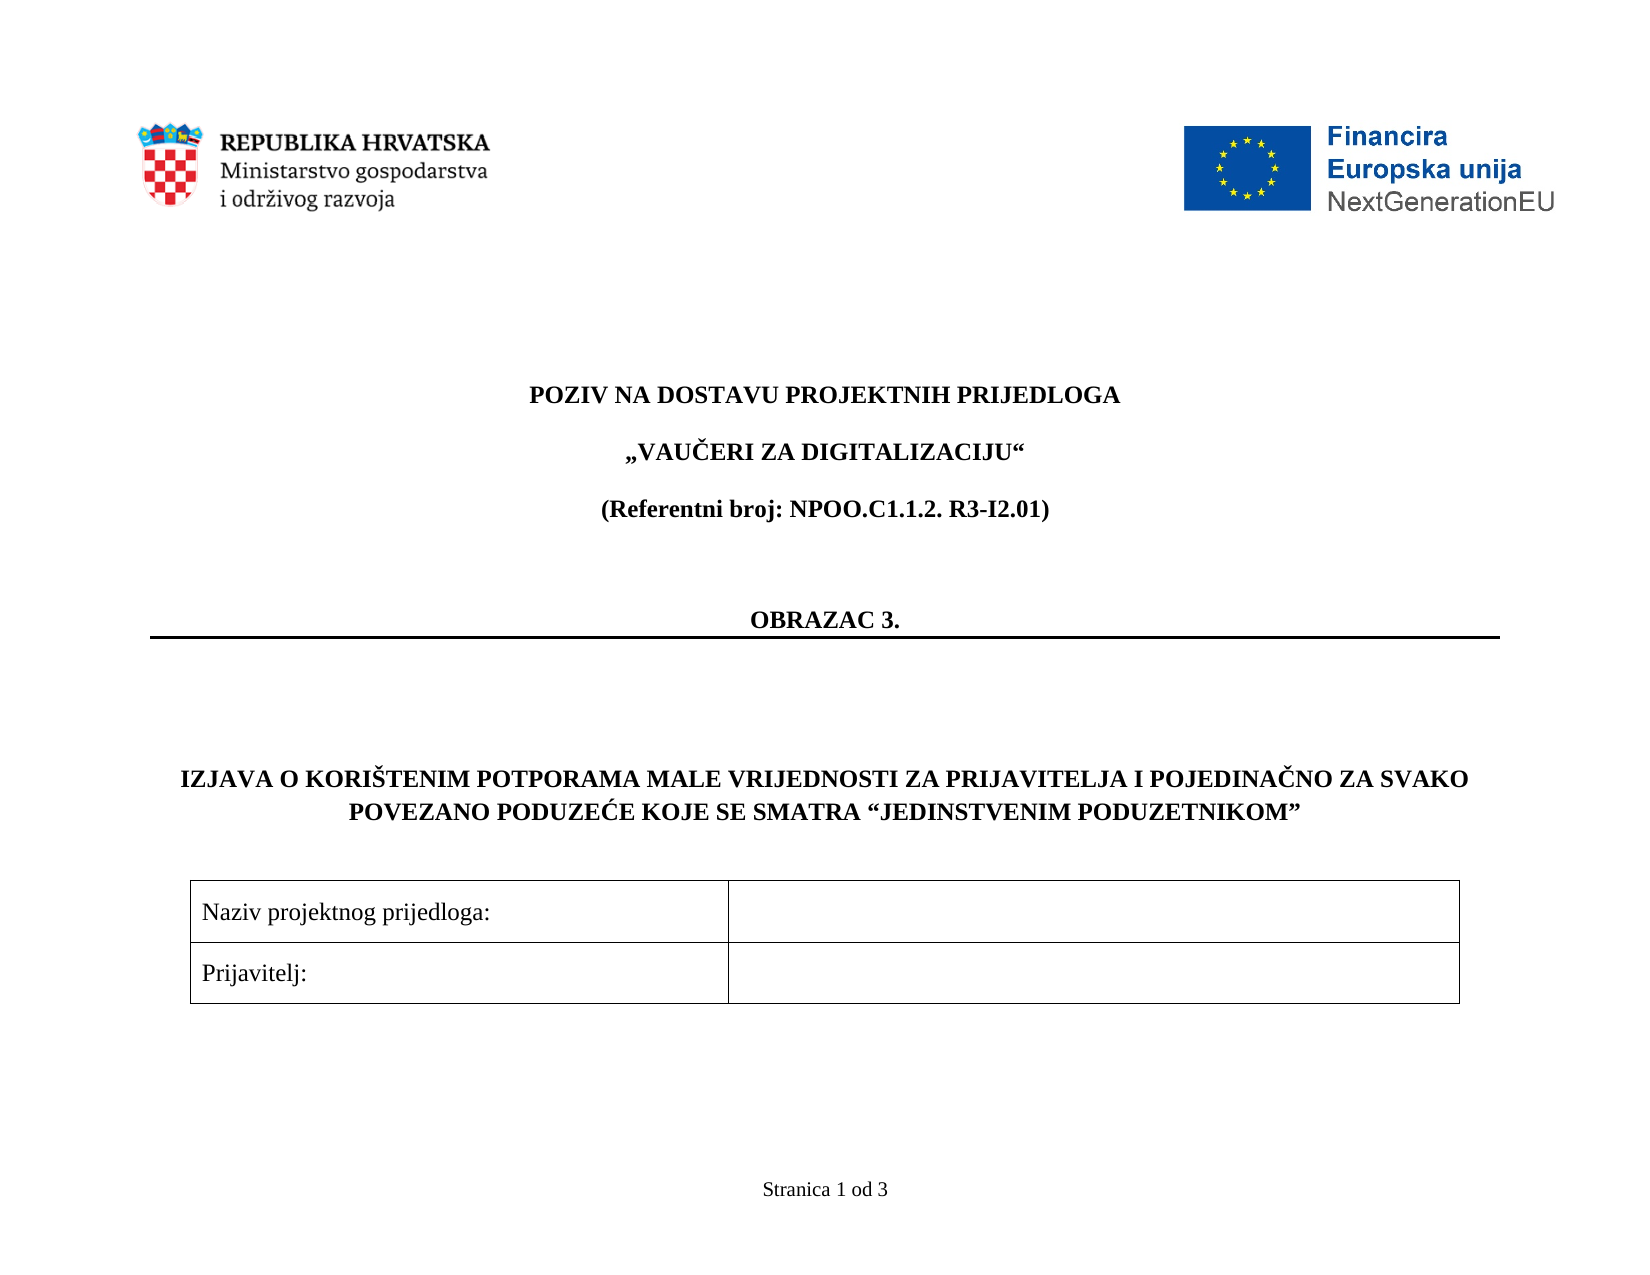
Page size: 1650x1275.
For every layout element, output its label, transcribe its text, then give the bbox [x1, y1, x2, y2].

table_cell Prijavitelj: [191, 943, 728, 1003]
table_header Naziv projektnog prijedloga: [191, 881, 728, 942]
text „VAUČERI ZA DIGITALIZACIJU“ [150, 437, 1500, 466]
table_cell [729, 943, 1459, 1003]
text IZJAVA O KORIŠTENIM POTPORAMA MALE VRIJEDNOSTI ZA PRIJAVITELJA I POJEDINAČNO ZA SVAKO POVEZANO PODUZEĆE KOJE SE SMATRA “JEDINSTVENIM PODUZETNIKOM” [150, 764, 1500, 826]
picture [1178, 120, 1577, 216]
text POZIV NA DOSTAVU PROJEKTNIH PRIJEDLOGA [150, 380, 1500, 409]
picture [78, 72, 555, 269]
table_header [729, 881, 1459, 942]
text (Referentni broj: NPOO.C1.1.2. R3-I2.01) [150, 494, 1500, 523]
text OBRAZAC 3. [150, 606, 1500, 636]
